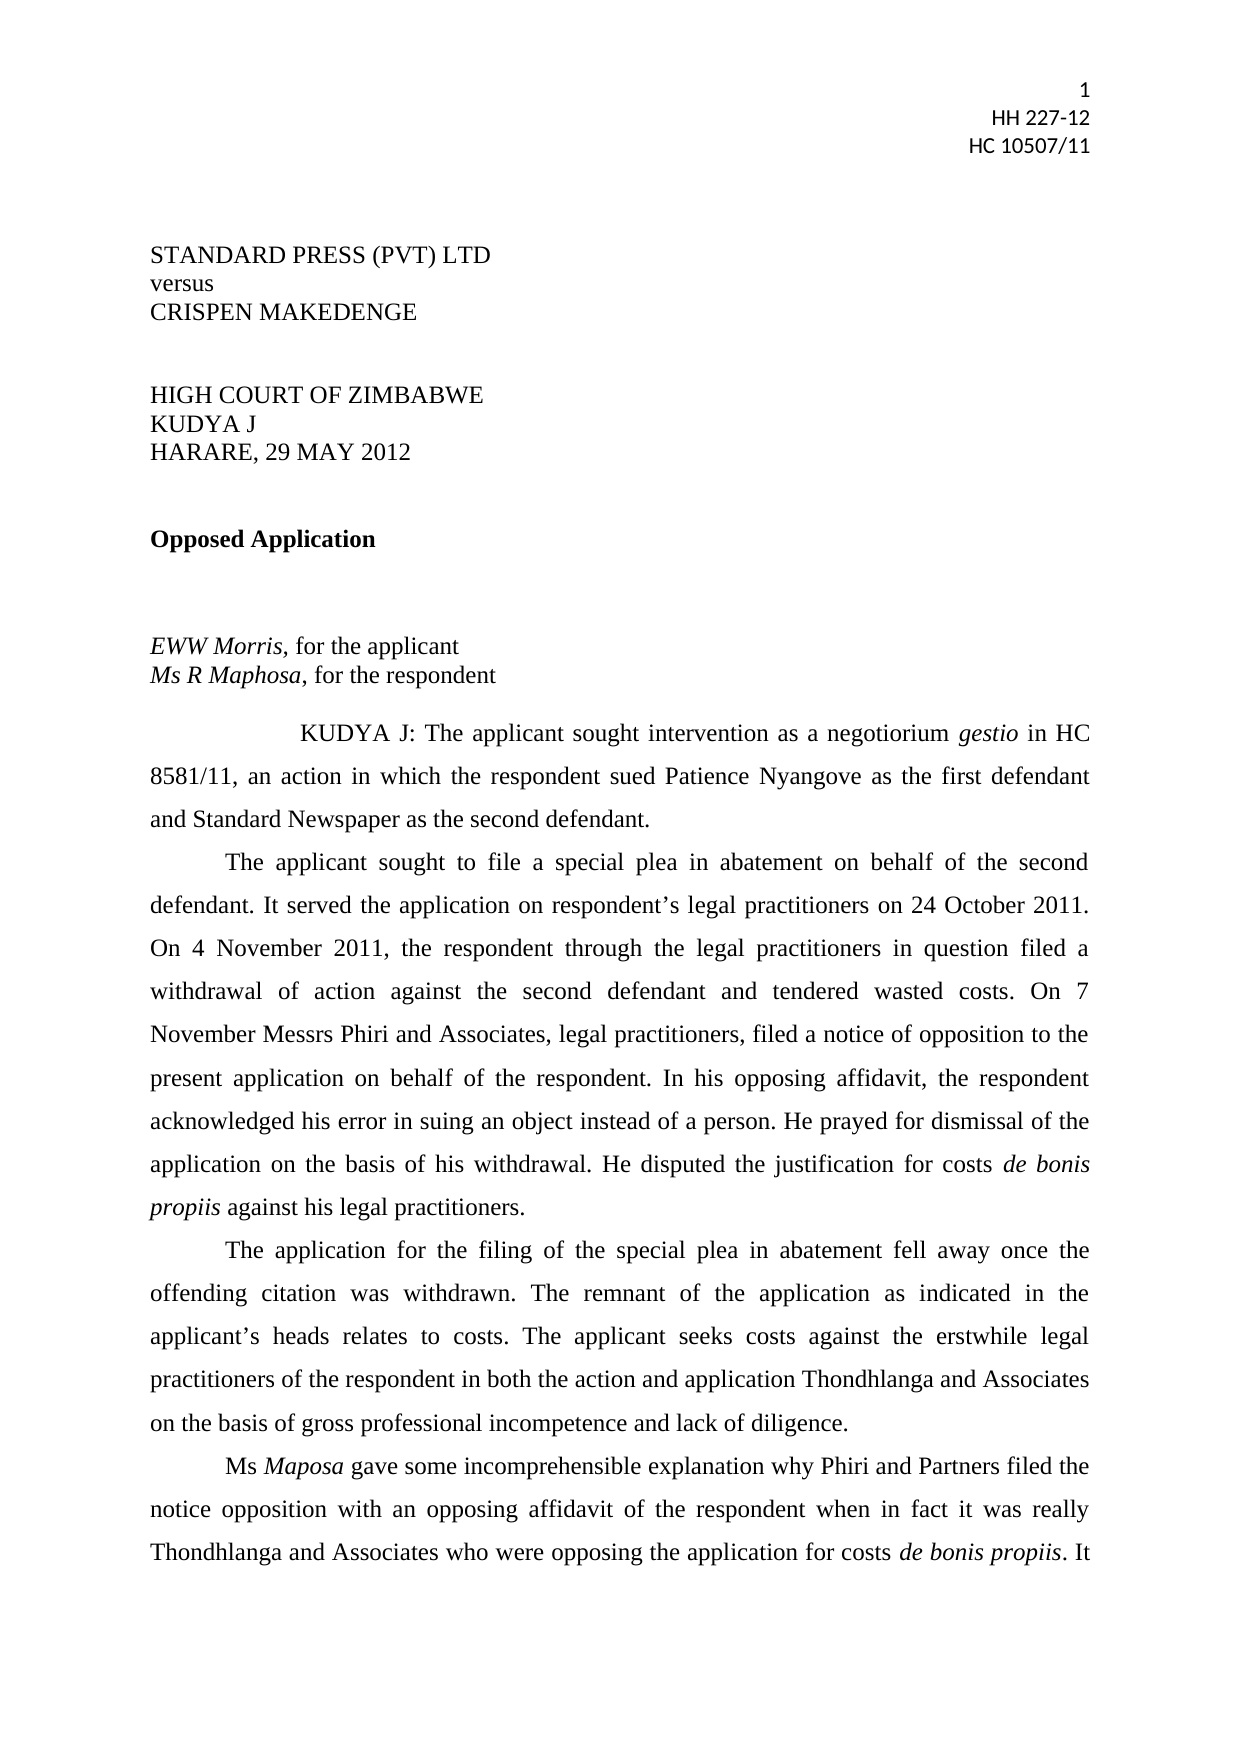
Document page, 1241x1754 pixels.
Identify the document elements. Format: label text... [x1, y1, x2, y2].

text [150, 1451, 1090, 1566]
text KUDYA J [150, 409, 1090, 437]
text EWW Morris, for the applicant [150, 631, 1090, 660]
text CRISPEN MAKEDENGE [150, 297, 1090, 326]
text Ms R Maphosa, for the respondent [150, 660, 1090, 689]
text STANDARD PRESS (PVT) LTD [150, 240, 1090, 268]
text HARARE, 29 MAY 2012 [150, 437, 1090, 466]
text Opposed Application [150, 524, 1090, 552]
text versus [150, 268, 1090, 297]
text KUDYA J: The applicant sought intervention as a negotiorium gestio in HC 8581/11, an action in which the respondent sued Patience Nyangove as the first defendant and Standard Newspaper as the second defendant. [150, 718, 1090, 833]
text The application for the filing of the special plea in abatement fell away once the offending citation was withdrawn. The remnant of the application as indicated in the applicant’s heads relates to costs. The applicant seeks costs against the erstwhile legal practitioners of the respondent in both the action and application Thondhlanga and Associates on the basis of gross professional incompetence and lack of diligence. [150, 1235, 1090, 1436]
text HIGH COURT OF ZIMBABWE [150, 380, 1090, 409]
text The applicant sought to file a special plea in abatement on behalf of the second defendant. It served the application on respondent’s legal practitioners on 24 October 2011. On 4 November 2011, the respondent through the legal practitioners in question filed a withdrawal of action against the second defendant and tendered wasted costs. On 7 November Messrs Phiri and Associates, legal practitioners, filed a notice of opposition to the present application on behalf of the respondent. In his opposing affidavit, the respondent acknowledged his error in suing an object instead of a person. He prayed for dismissal of the application on the basis of his withdrawal. He disputed the justification for costs de bonis propiis against his legal practitioners. [150, 847, 1090, 1221]
